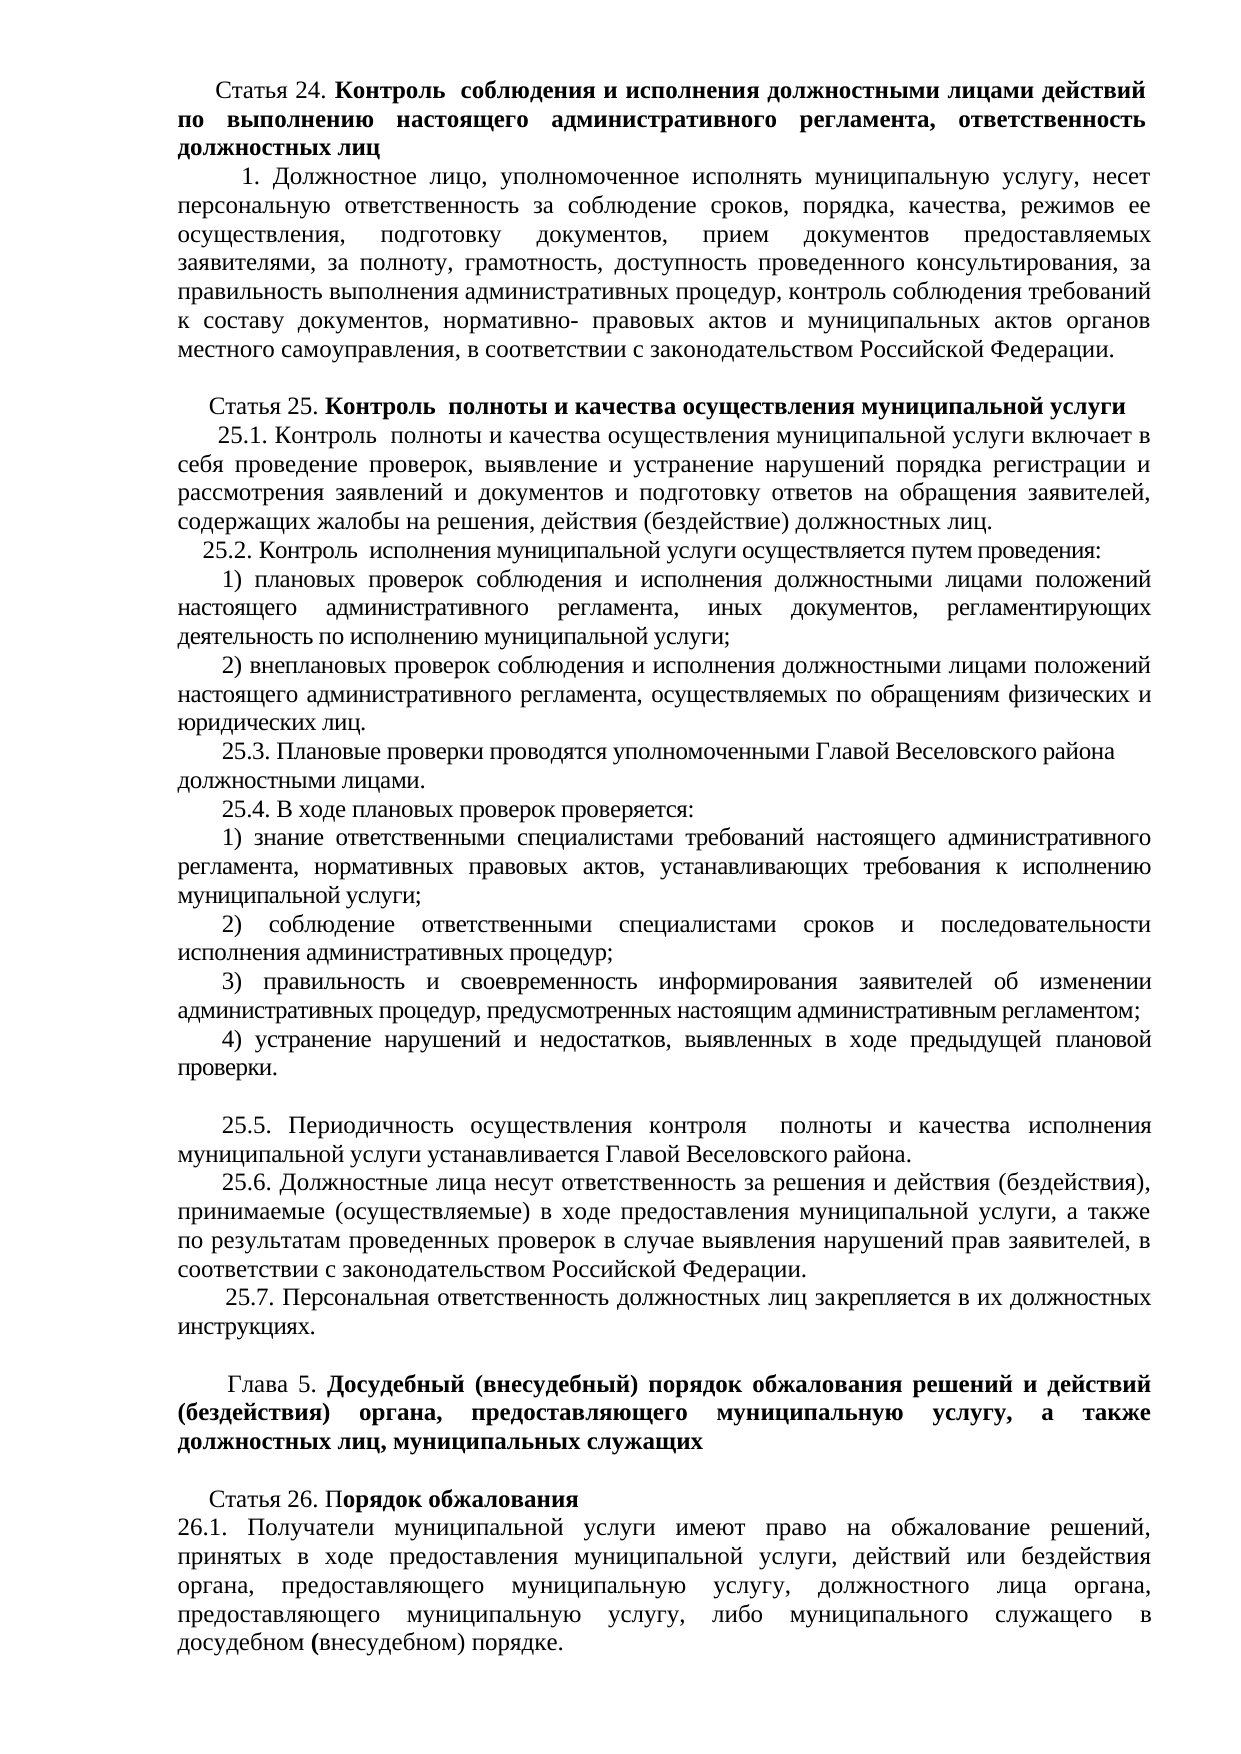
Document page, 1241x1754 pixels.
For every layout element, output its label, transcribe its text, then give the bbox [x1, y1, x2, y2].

text 25.3. Плановые проверки проводятся уполномоченными Главой Веселовского района должностными лицами. [177, 736, 1152, 794]
text Статья 25. Контроль полноты и качества осуществления муниципальной услуги [177, 391, 1152, 420]
text 25.5. Периодичность осуществления контроля полноты и качества исполнения муниципальной услуги устанавливается Главой Веселовского района. [177, 1110, 1152, 1167]
text 25.4. В ходе плановых проверок проверяется: [177, 794, 1152, 822]
text 26.1. Получатели муниципальной услуги имеют право на обжалование решений, принятых в ходе предоставления муниципальной услуги, действий или бездействия органа, предоставляющего муниципальную услугу, должностного лица органа, предоставляющего муниципальную услугу, либо муниципального служащего в досудебном (внесудебном) порядке. [177, 1512, 1152, 1656]
text 25.7. Персональная ответственность должностных лиц закрепляется в их должностных инструкциях. [177, 1282, 1152, 1340]
text Статья 26. Порядок обжалования [177, 1484, 1152, 1512]
text 2) соблюдение ответственными специалистами сроков и последовательности исполнения административных процедур; [177, 909, 1152, 966]
text 4) устранение нарушений и недостатков, выявленных в ходе предыдущей плановой проверки. [177, 1024, 1152, 1081]
text 25.2. Контроль исполнения муниципальной услуги осуществляется путем проведения: [177, 535, 1152, 564]
text 1) плановых проверок соблюдения и исполнения должностными лицами положений настоящего административного регламента, иных документов, регламентирующих деятельность по исполнению муниципальной услуги; [177, 564, 1152, 650]
text 2) внеплановых проверок соблюдения и исполнения должностными лицами положений настоящего административного регламента, осуществляемых по обращениям физических и юридических лиц. [177, 650, 1152, 736]
text 3) правильность и своевременность информирования заявителей об изменении административных процедур, предусмотренных настоящим административным регламентом; [177, 966, 1152, 1024]
text 1. Должностное лицо, уполномоченное исполнять муниципальную услугу, несет персональную ответственность за соблюдение сроков, порядка, качества, режимов ее осуществления, подготовку документов, прием документов предоставляемых заявителями, за полноту, грамотность, доступность проведенного консультирования, за правильность выполнения административных процедур, контроль соблюдения требований к составу документов, нормативно- правовых актов и муниципальных актов органов местного самоуправления, в соответствии с законодательством Российской Федерации. [177, 161, 1152, 362]
text Глава 5. Досудебный (внесудебный) порядок обжалования решений и действий (бездействия) органа, предоставляющего муниципальную услугу, а также должностных лиц, муниципальных служащих [177, 1369, 1152, 1455]
text 25.6. Должностные лица несут ответственность за решения и действия (бездействия), принимаемые (осуществляемые) в ходе предоставления муниципальной услуги, а также по результатам проведенных проверок в случае выявления нарушений прав заявителей, в соответствии с законодательством Российской Федерации. [177, 1167, 1152, 1282]
text 1) знание ответственными специалистами требований настоящего административного регламента, нормативных правовых актов, устанавливающих требования к исполнению муниципальной услуги; [177, 822, 1152, 909]
text 25.1. Контроль полноты и качества осуществления муниципальной услуги включает в себя проведение проверок, выявление и устранение нарушений порядка регистрации и рассмотрения заявлений и документов и подготовку ответов на обращения заявителей, содержащих жалобы на решения, действия (бездействие) должностных лиц. [177, 420, 1152, 535]
text Статья 24. Контроль соблюдения и исполнения должностными лицами действий по выполнению настоящего административного регламента, ответственность должностных лиц [177, 75, 1147, 161]
